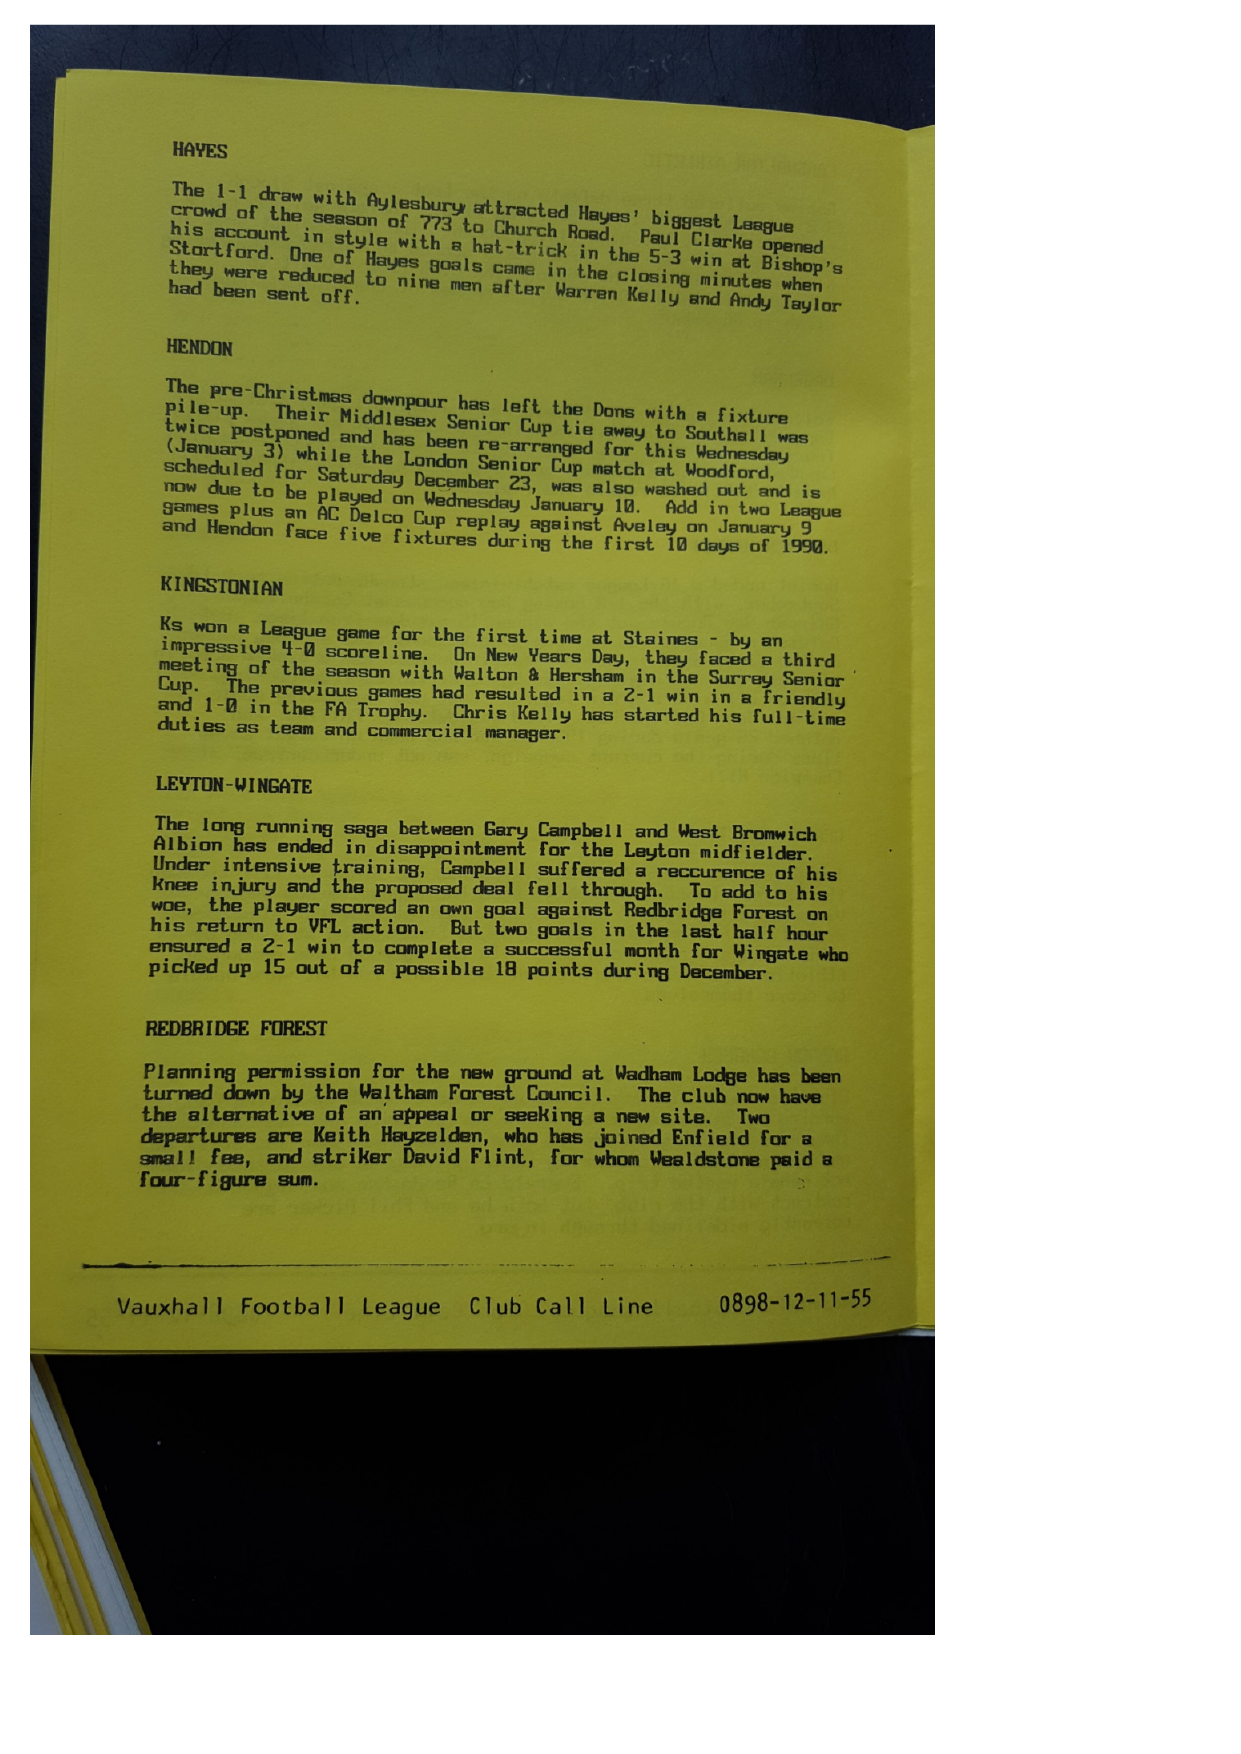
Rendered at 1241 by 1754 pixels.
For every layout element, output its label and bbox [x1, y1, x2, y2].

picture [31, 27, 935, 1635]
